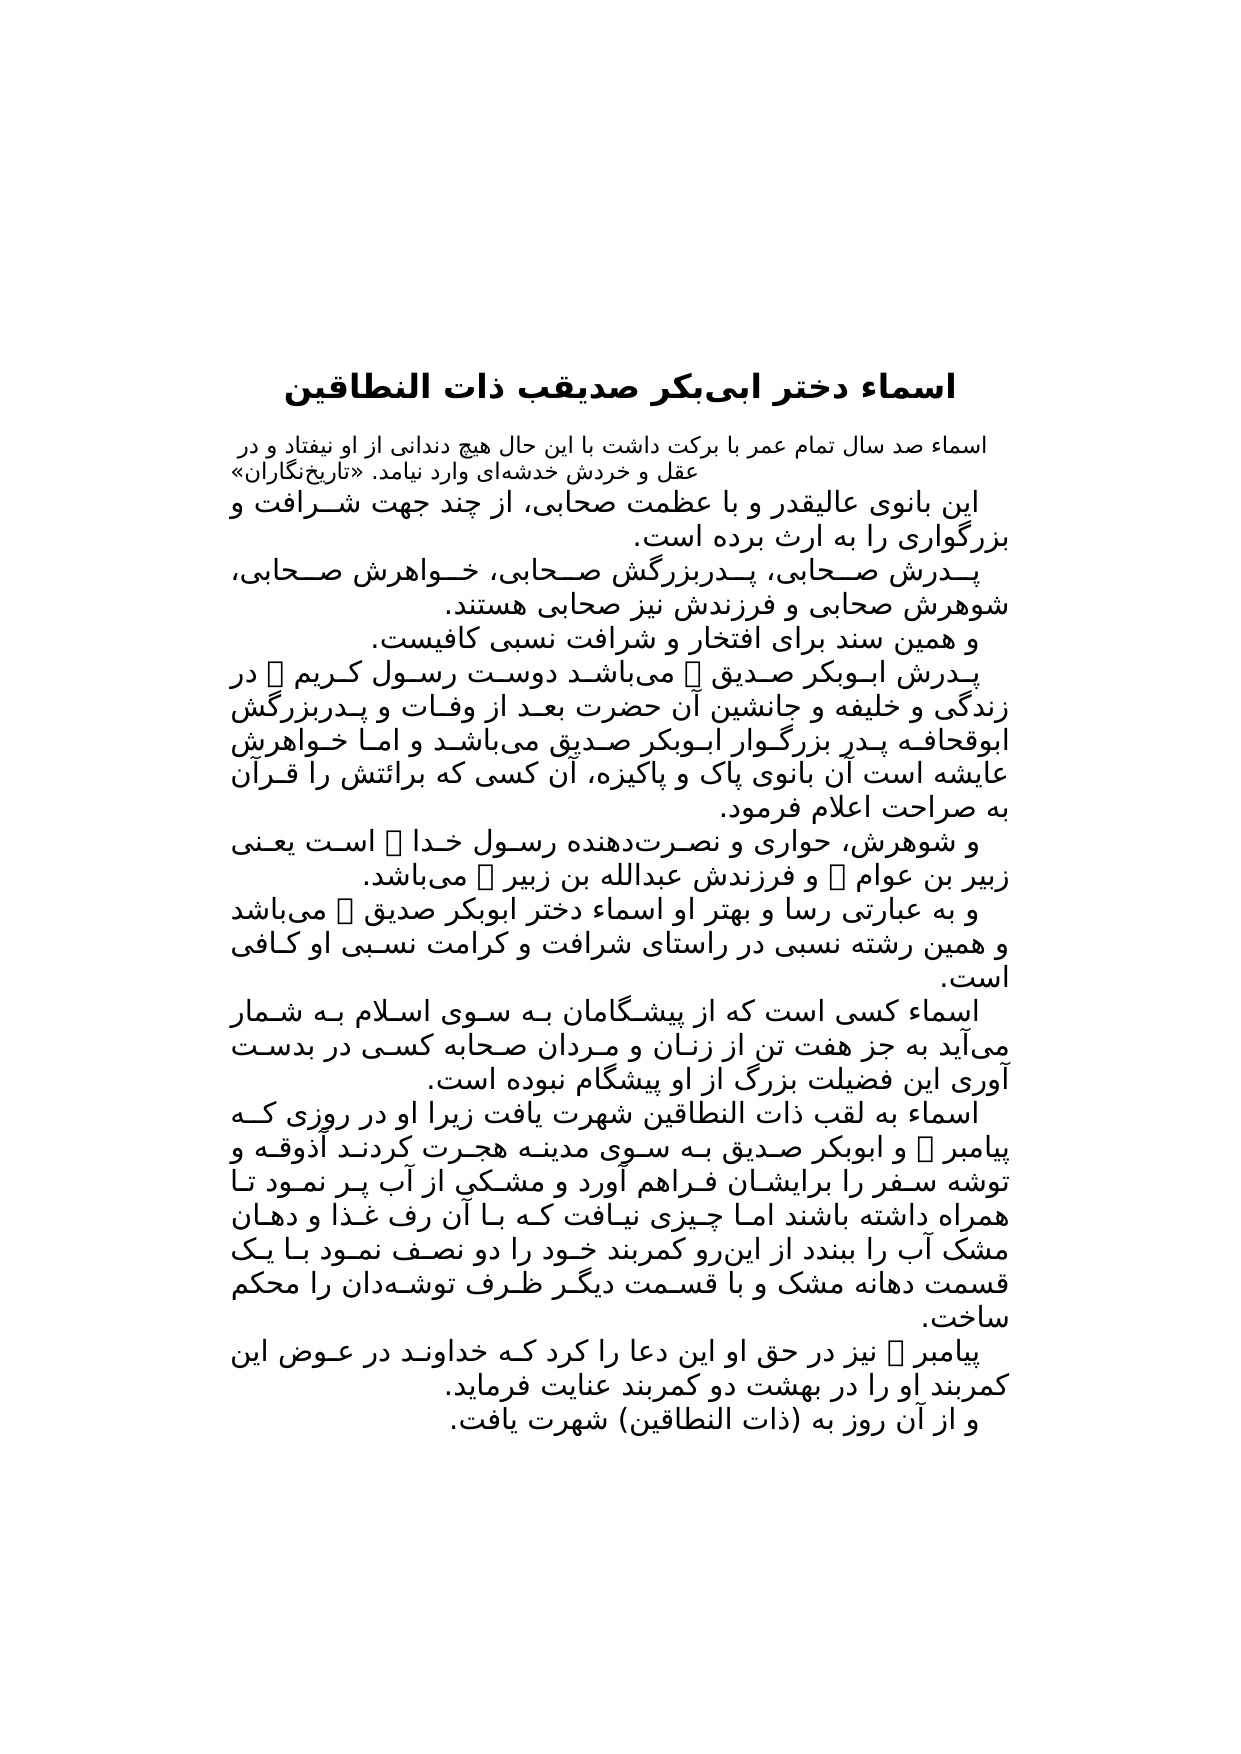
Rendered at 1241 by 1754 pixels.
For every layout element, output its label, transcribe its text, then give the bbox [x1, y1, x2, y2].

text پیامبر نیز در حق او این دعا را کرد که خداوند در عوض این کمربند او را در بهشت دو کمربند عنایت فرماید. [230, 1334, 1010, 1402]
text اسماء به لقب ذات النطاقین شهرت یافت زیرا او در روزی که پیامبر و ابوبکر صدیق به سوی مدینه هجرت کردند آذوقه و توشه سفر را برایشان فراهم آورد و مشکی از آب پر نمود تا همراه داشته باشند اما چیزی نیافت که با آن رف غذا و دهان مشک آب را ببندد از این‌رو کمربند خود را دو نصف نمود با یک قسمت دهانه مشک و با قسمت دیگر ظرف توشه‌دان را محکم ساخت. [230, 1096, 1010, 1334]
text و همین سند برای افتخار و شرافت نسبی کافیست. [230, 621, 1010, 655]
text و شوهرش، حواری و نصرت‌دهنده رسول خدا است یعنی زبیر بن عوام و فرزندش عبدالله بن زبیر می‌باشد. [230, 825, 1010, 893]
text و به عبارتی رسا و بهتر او اسماء دختر ابوبکر صدیق می‌باشد و همین رشته نسبی در راستای شرافت و کرامت نسبی او کافی است. [230, 893, 1010, 994]
text اسماء صد سال تمام عمر با برکت داشت با این حال هیچ دندانی از او نیفتاد و در عقل و خردش خدشه‌ای وارد نیامد. «تاریخ‌نگاران» [230, 432, 1010, 485]
text پدرش ابوبکر صدیق می‌باشد دوست رسول کریم در زندگی و خلیفه و جانشین آن حضرت بعد از وفات و پدربزرگش ابوقحافه پدر بزرگوار ابوبکر صدیق می‌باشد و اما خواهرش عایشه است آن بانوی پاک و پاکیزه، آن کسی که برائتش را قرآن به صراحت اعلام فرمود. [230, 655, 1010, 825]
text و از آن روز به (ذات النطاقین) شهرت یافت. [230, 1402, 1010, 1436]
text این بانوی عالیقدر و با عظمت صحابی، از چند جهت شرافت و بزرگواری را به ارث برده است. [230, 485, 1010, 553]
text اسماء دختر ابی‌بکر صدیقب ذات النطاقین [230, 368, 1010, 407]
text پدرش صحابی، پدربزرگش صحابی، خواهرش صحابی، شوهرش صحابی و فرزندش نیز صحابی هستند. [230, 553, 1010, 621]
text اسماء کسی است که از پیشگامان به سوی اسلام به شمار می‌آید به جز هفت تن از زنان و مردان صحابه کسی در بدست آوری این فضیلت بزرگ از او پیشگام نبوده است. [230, 994, 1010, 1096]
